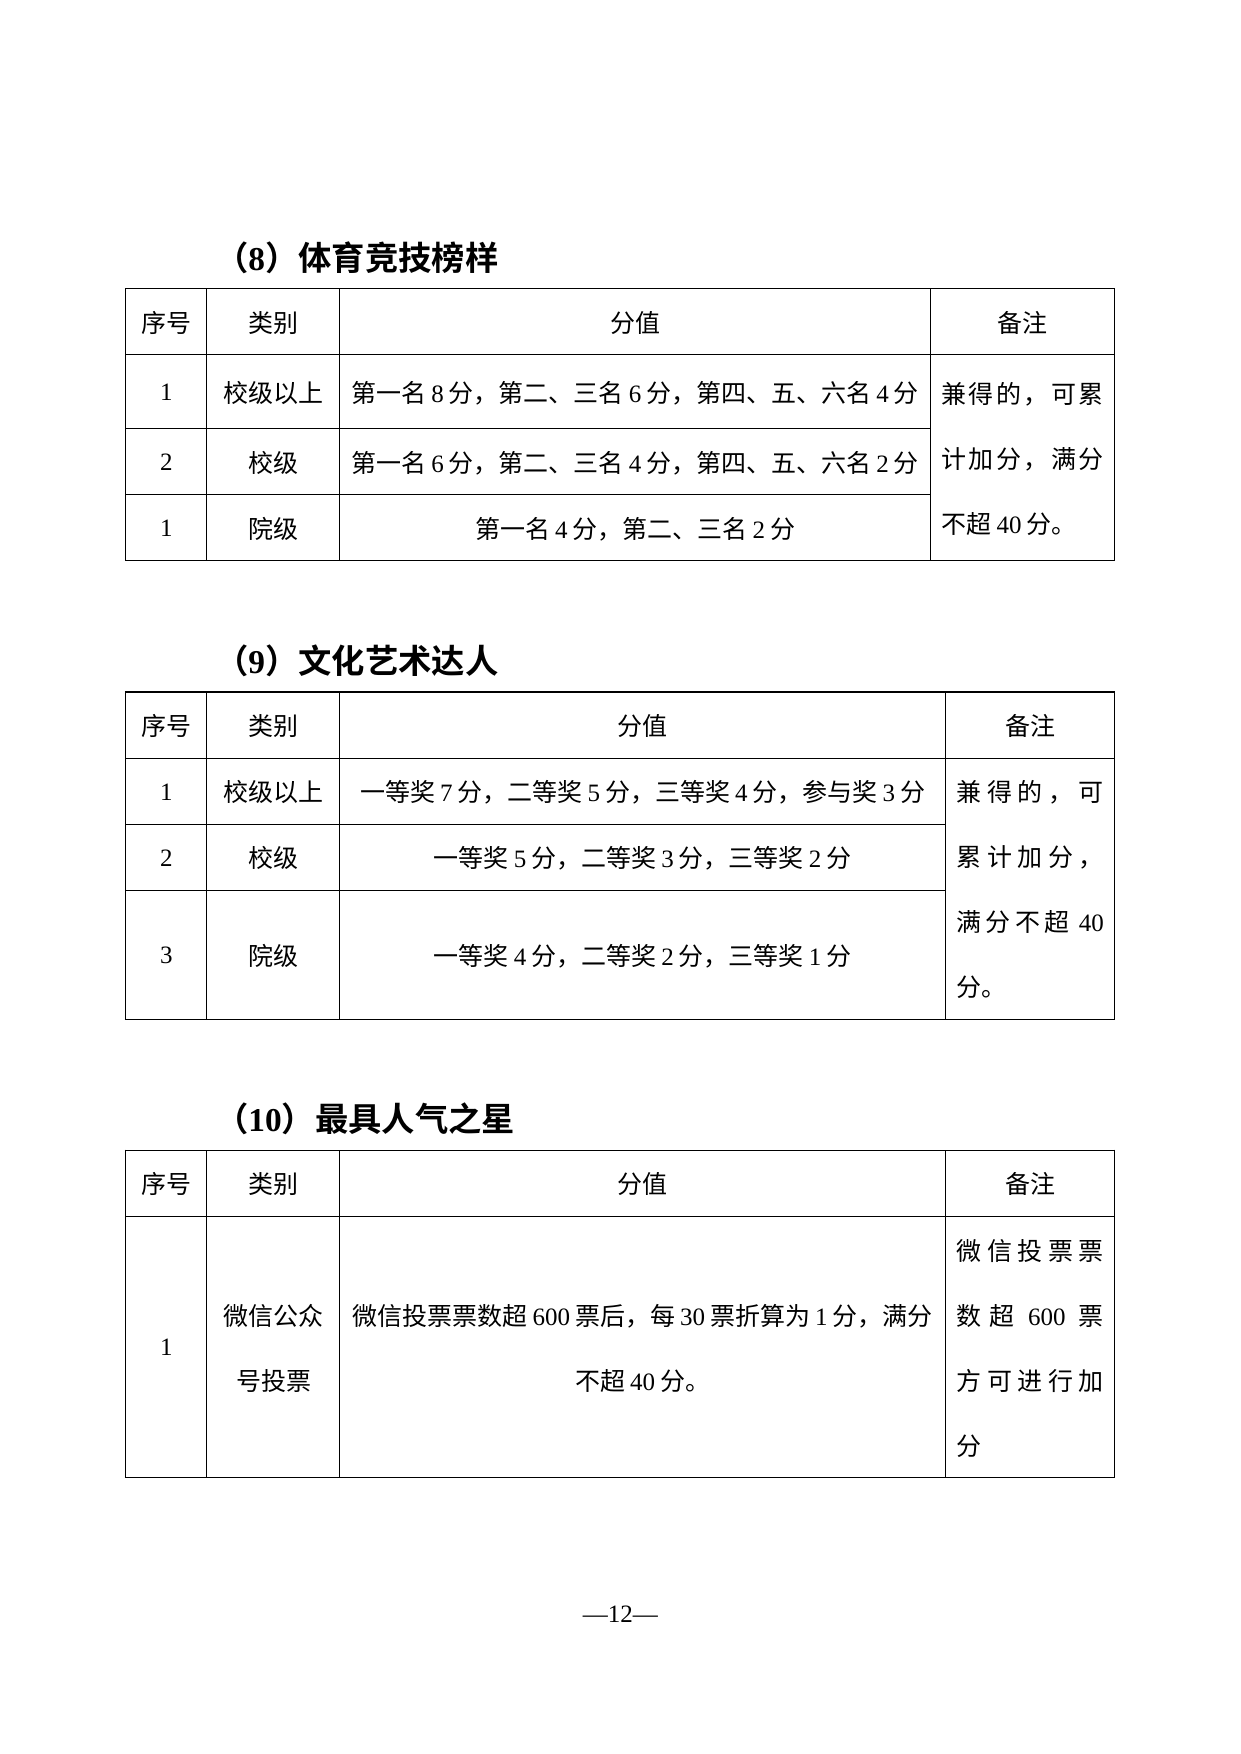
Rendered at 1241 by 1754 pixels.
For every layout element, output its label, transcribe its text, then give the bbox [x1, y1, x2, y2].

table_header 类别 [207, 693, 339, 757]
table_cell 校级以上 [207, 759, 339, 823]
text （9）文化艺术达人 [148, 626, 1092, 691]
table_header 分值 [340, 693, 945, 757]
table_header 序号 [126, 693, 206, 757]
table_header 序号 [126, 289, 206, 354]
table_cell 第一名8分，第二、三名6分，第四、五、六名4分 [340, 355, 930, 428]
table_cell 2 [126, 429, 206, 494]
table_cell 微信投票票数超600票方可进行加分 [946, 1217, 1114, 1477]
table_cell 院级 [207, 891, 339, 1018]
table_header 备注 [946, 1151, 1114, 1216]
table_cell 2 [126, 825, 206, 889]
table_cell 一等奖7分，二等奖5分，三等奖4分，参与奖3分 [340, 759, 945, 823]
table_header 备注 [946, 693, 1114, 757]
table_header 类别 [207, 1151, 339, 1216]
table_cell 1 [126, 1217, 206, 1477]
table_cell 第一名4分，第二、三名2分 [340, 495, 930, 560]
table_cell 一等奖5分，二等奖3分，三等奖2分 [340, 825, 945, 889]
table_cell 兼得的，可累计加分，满分不超40分。 [946, 759, 1114, 1018]
table_cell 1 [126, 759, 206, 823]
table_header 类别 [207, 289, 339, 354]
table_header 序号 [126, 1151, 206, 1216]
table_cell 1 [126, 495, 206, 560]
table_cell 校级 [207, 825, 339, 889]
table_cell 一等奖4分，二等奖2分，三等奖1分 [340, 891, 945, 1018]
table_cell 微信公众号投票 [207, 1217, 339, 1477]
table_cell 1 [126, 355, 206, 428]
table_cell 院级 [207, 495, 339, 560]
table_header 备注 [931, 289, 1114, 354]
table_cell 校级 [207, 429, 339, 494]
table_cell 3 [126, 891, 206, 1018]
table_header 分值 [340, 289, 930, 354]
table_cell 兼得的，可累计加分，满分不超40分。 [931, 355, 1114, 560]
table_cell 校级以上 [207, 355, 339, 428]
text （8）体育竞技榜样 [148, 223, 1092, 288]
table_cell 微信投票票数超600票后，每30票折算为1分，满分不超40分。 [340, 1217, 945, 1477]
table_cell 第一名6分，第二、三名4分，第四、五、六名2分 [340, 429, 930, 494]
table_header 分值 [340, 1151, 945, 1216]
text （10）最具人气之星 [148, 1084, 1092, 1149]
